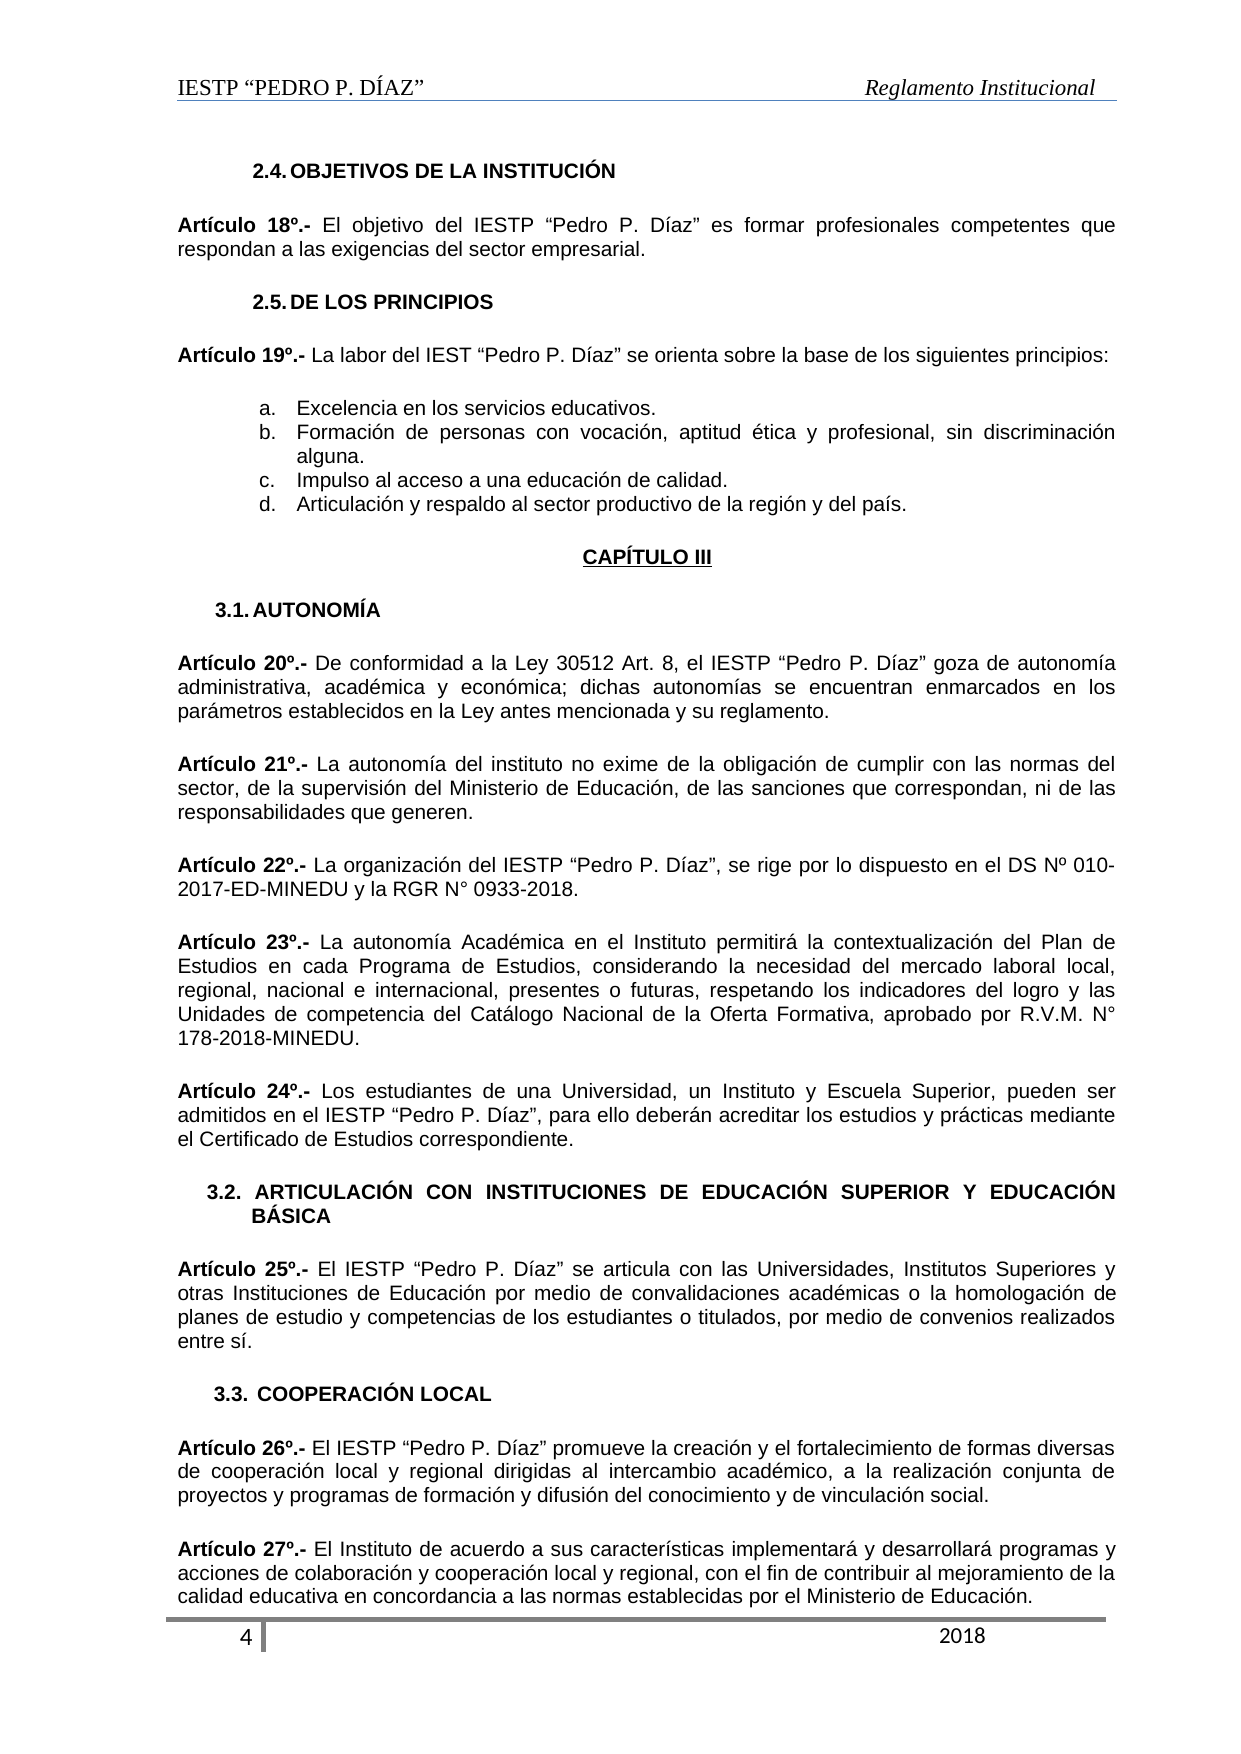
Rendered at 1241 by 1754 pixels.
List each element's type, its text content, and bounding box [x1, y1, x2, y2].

list Impulso al acceso a una educación de calidad. [259, 468, 1117, 492]
text Artículo 25º.- El IESTP “Pedro P. Díaz” se articula con las Universidades, Institutos Superiores y otras Instituciones de Educación por medio de convalidaciones académicas o la homologación de planes de estudio y competencias de los estudiantes o titulados, por medio de convenios realizados entre sí. [177, 1257, 1117, 1353]
list DE LOS PRINCIPIOS [252, 289, 1117, 313]
list Formación de personas con vocación, aptitud ética y profesional, sin discriminación alguna. [259, 420, 1117, 468]
list OBJETIVOS DE LA INSTITUCIÓN [252, 159, 1117, 183]
text 3.2. ARTICULACIÓN CON INSTITUCIONES DE EDUCACIÓN SUPERIOR Y EDUCACIÓN BÁSICA [207, 1180, 1117, 1228]
text CAPÍTULO III [177, 545, 1117, 569]
text Artículo 27º.- El Instituto de acuerdo a sus características implementará y desarrollará programas y acciones de colaboración y cooperación local y regional, con el fin de contribuir al mejoramiento de la calidad educativa en concordancia a las normas establecidas por el Ministerio de Educación. [177, 1536, 1117, 1608]
list AUTONOMÍA [215, 598, 1117, 622]
list COOPERACIÓN LOCAL [213, 1382, 1117, 1406]
text Artículo 26º.- El IESTP “Pedro P. Díaz” promueve la creación y el fortalecimiento de formas diversas de cooperación local y regional dirigidas al intercambio académico, a la realización conjunta de proyectos y programas de formación y difusión del conocimiento y de vinculación social. [177, 1435, 1117, 1507]
text Artículo 21º.- La autonomía del instituto no exime de la obligación de cumplir con las normas del sector, de la supervisión del Ministerio de Educación, de las sanciones que correspondan, ni de las responsabilidades que generen. [177, 752, 1117, 824]
list Artículo 18º.- El objetivo del IESTP “Pedro P. Díaz” es formar profesionales competentes que respondan a las exigencias del sector empresarial. [177, 212, 1117, 260]
text Artículo 24º.- Los estudiantes de una Universidad, un Instituto y Escuela Superior, pueden ser admitidos en el IESTP “Pedro P. Díaz”, para ello deberán acreditar los estudios y prácticas mediante el Certificado de Estudios correspondiente. [177, 1079, 1117, 1151]
text Artículo 20º.- De conformidad a la Ley 30512 Art. 8, el IESTP “Pedro P. Díaz” goza de autonomía administrativa, académica y económica; dichas autonomías se encuentran enmarcados en los parámetros establecidos en la Ley antes mencionada y su reglamento. [177, 651, 1117, 723]
list Excelencia en los servicios educativos. [259, 396, 1117, 420]
list Artículo 19º.- La labor del IEST “Pedro P. Díaz” se orienta sobre la base de los siguientes principios: [177, 343, 1117, 367]
text Artículo 22º.- La organización del IESTP “Pedro P. Díaz”, se rige por lo dispuesto en el DS Nº 010-2017-ED-MINEDU y la RGR N° 0933-2018. [177, 853, 1117, 901]
list Articulación y respaldo al sector productivo de la región y del país. [259, 492, 1117, 516]
text Artículo 23º.- La autonomía Académica en el Instituto permitirá la contextualización del Plan de Estudios en cada Programa de Estudios, considerando la necesidad del mercado laboral local, regional, nacional e internacional, presentes o futuras, respetando los indicadores del logro y las Unidades de competencia del Catálogo Nacional de la Oferta Formativa, aprobado por R.V.M. N° 178-2018-MINEDU. [177, 930, 1117, 1050]
